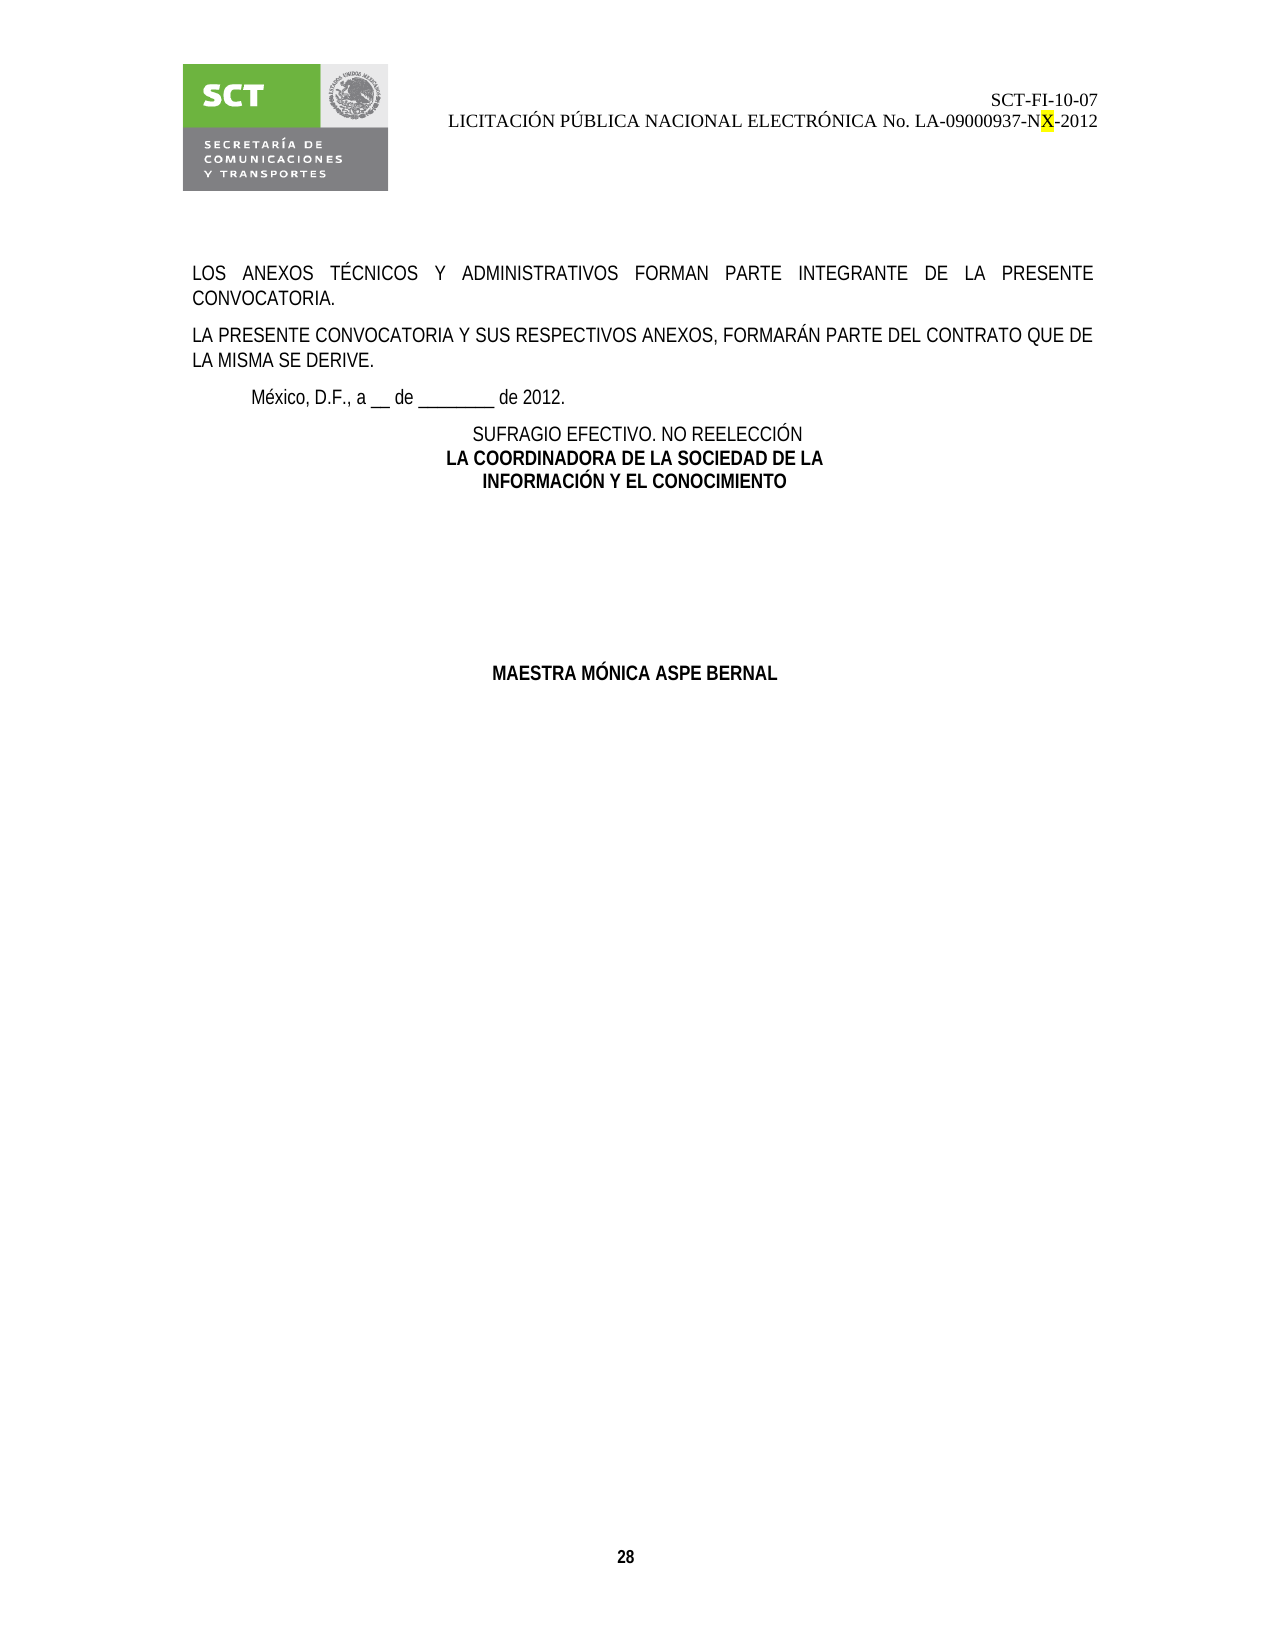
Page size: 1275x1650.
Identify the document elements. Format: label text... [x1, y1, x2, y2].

text INFORMACIÓN Y EL CONOCIMIENTO [177, 469, 1092, 493]
text México, D.F., a __ de ________ de 2012. [251, 385, 1098, 409]
text LA COORDINADORA DE LA SOCIEDAD DE LA [177, 445, 1092, 469]
text LA PRESENTE CONVOCATORIA Y SUS RESPECTIVOS ANEXOS, FORMARÁN PARTE DEL CONTRATO QUE DE LA MISMA SE DERIVE. [192, 322, 1095, 372]
text SUFRAGIO EFECTIVO. NO REELECCIÓN [177, 421, 1098, 445]
text MAESTRA MÓNICA ASPE BERNAL [177, 661, 1092, 685]
text LOS ANEXOS TÉCNICOS Y ADMINISTRATIVOS FORMAN PARTE INTEGRANTE DE LA PRESENTE CONVOCATORIA. [192, 260, 1095, 310]
picture [182, 64, 389, 191]
